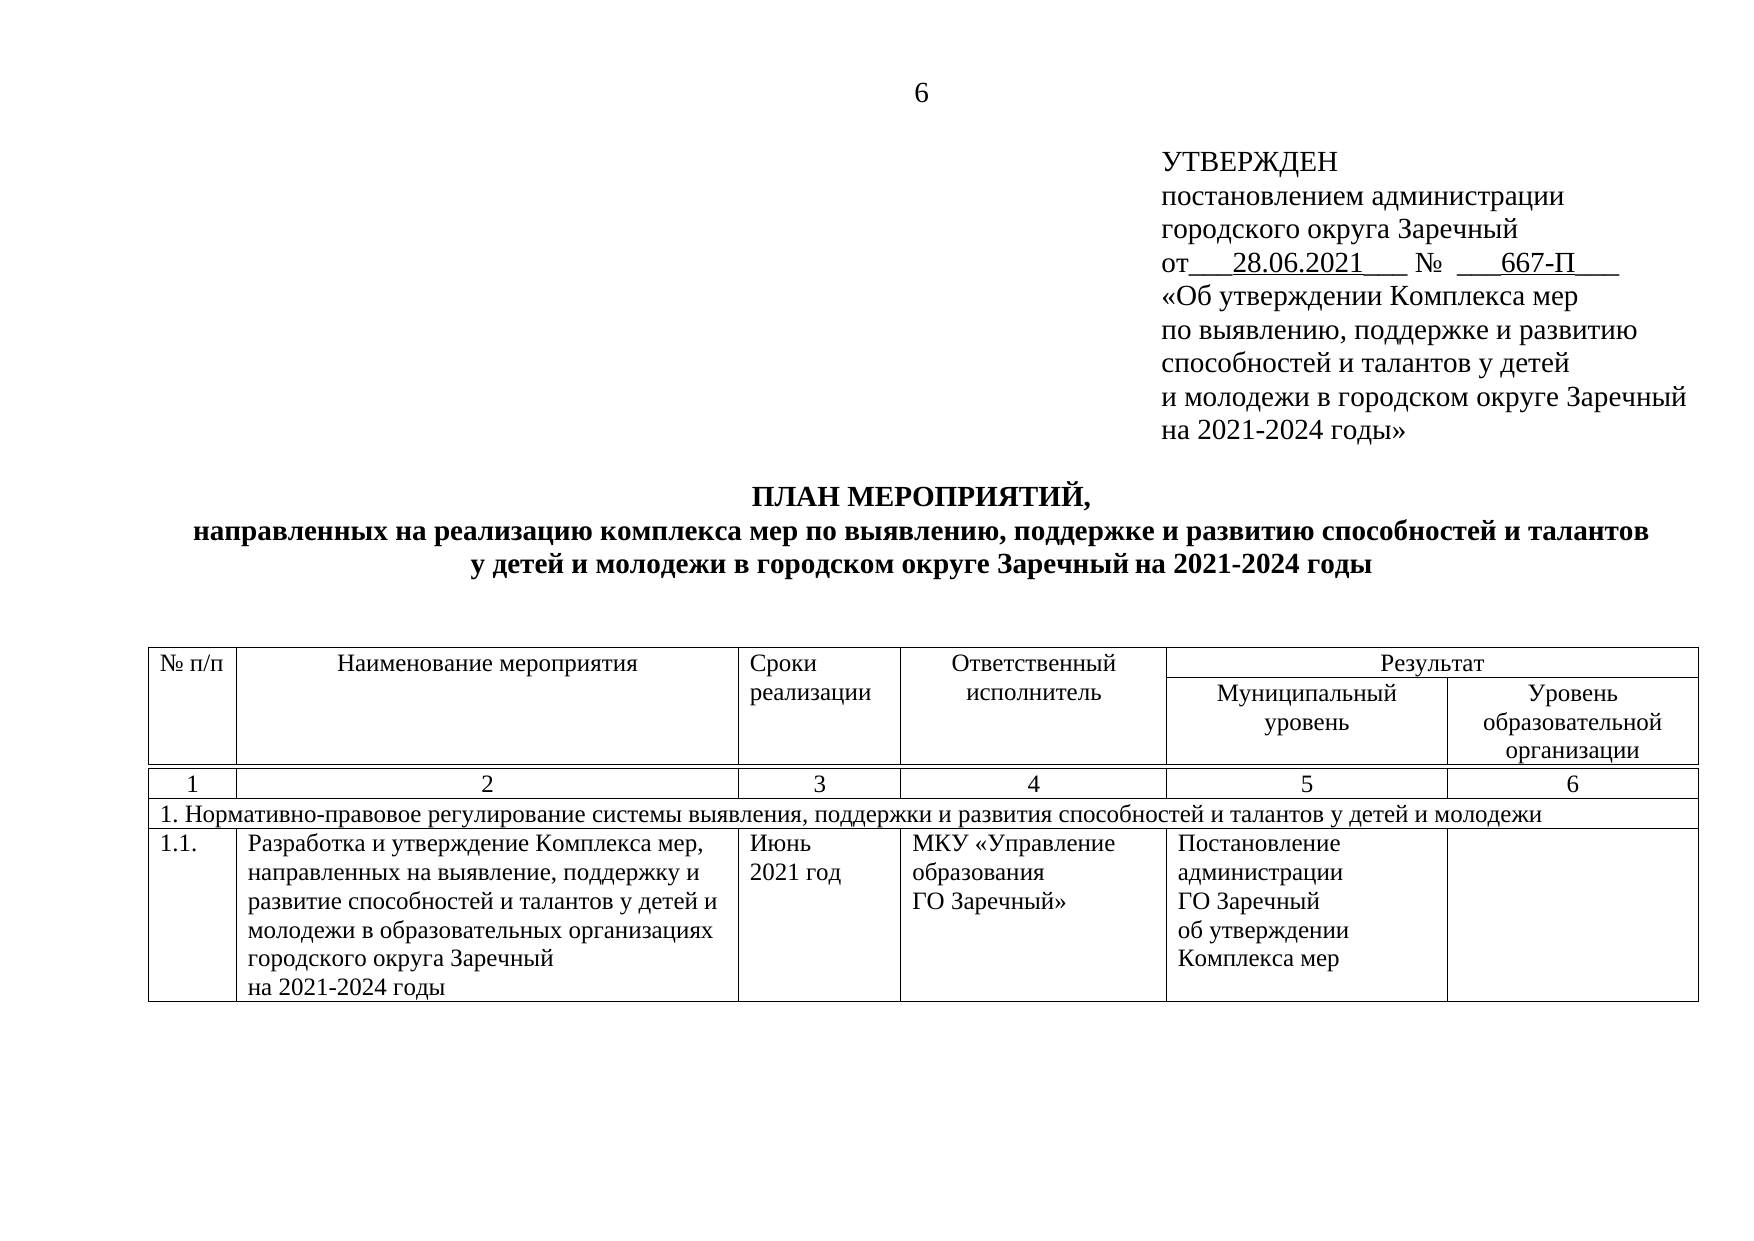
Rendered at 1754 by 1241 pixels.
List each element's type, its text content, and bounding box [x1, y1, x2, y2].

table_header 2 [237, 769, 738, 798]
text План мероприятий, [148, 479, 1695, 513]
table_header 3 [739, 769, 900, 798]
text по выявлению, поддержке и развитию [148, 312, 1695, 345]
table_cell Июнь 2021 год [739, 829, 900, 1001]
table_cell [1448, 829, 1698, 1001]
table_header Наименование мероприятия [237, 648, 738, 764]
table_header Ответственный исполнитель [901, 648, 1166, 764]
text от___28.06.2021___ № ___667-П___ [148, 245, 1695, 278]
table_header 4 [901, 769, 1166, 798]
table_header 5 [1167, 769, 1447, 798]
text городского округа Заречный [148, 211, 1695, 245]
table_header 1 [149, 769, 236, 798]
table_cell 1. Нормативно-правовое регулирование системы выявления, поддержки и развития способностей и талантов у детей и молодежи [149, 799, 1698, 827]
table_cell Муниципальный уровень [1167, 678, 1447, 764]
text УТВЕРЖДЕН [148, 144, 1695, 178]
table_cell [901, 829, 1166, 1001]
table_header № п/п [149, 648, 236, 764]
table_cell Уровень образовательной организации [1448, 678, 1698, 764]
text и молодежи в городском округе Заречный [148, 379, 1695, 412]
table_cell 1.1. [149, 829, 236, 1001]
text на 2021-2024 годы» [148, 412, 1695, 446]
text у детей и молодежи в городском округе Заречный на 2021-2024 годы [148, 547, 1695, 580]
text направленных на реализацию комплекса мер по выявлению, поддержке и развитию способностей и талантов [148, 513, 1695, 547]
table_header Сроки реализации [739, 648, 900, 764]
text способностей и талантов у детей [148, 345, 1695, 379]
text «Об утверждении Комплекса мер [148, 278, 1695, 312]
table_cell Постановление администрации ГО Заречный об утверждении Комплекса мер [1167, 829, 1447, 1001]
table_cell Разработка и утверждение Комплекса мер, направленных на выявление, поддержку и развитие способностей и талантов у детей и молодежи в образовательных организациях городского округа Заречный на 2021-2024 годы [237, 829, 738, 1001]
text постановлением администрации [148, 178, 1695, 211]
table_header Результат [1167, 648, 1698, 677]
table_header 6 [1448, 769, 1698, 798]
